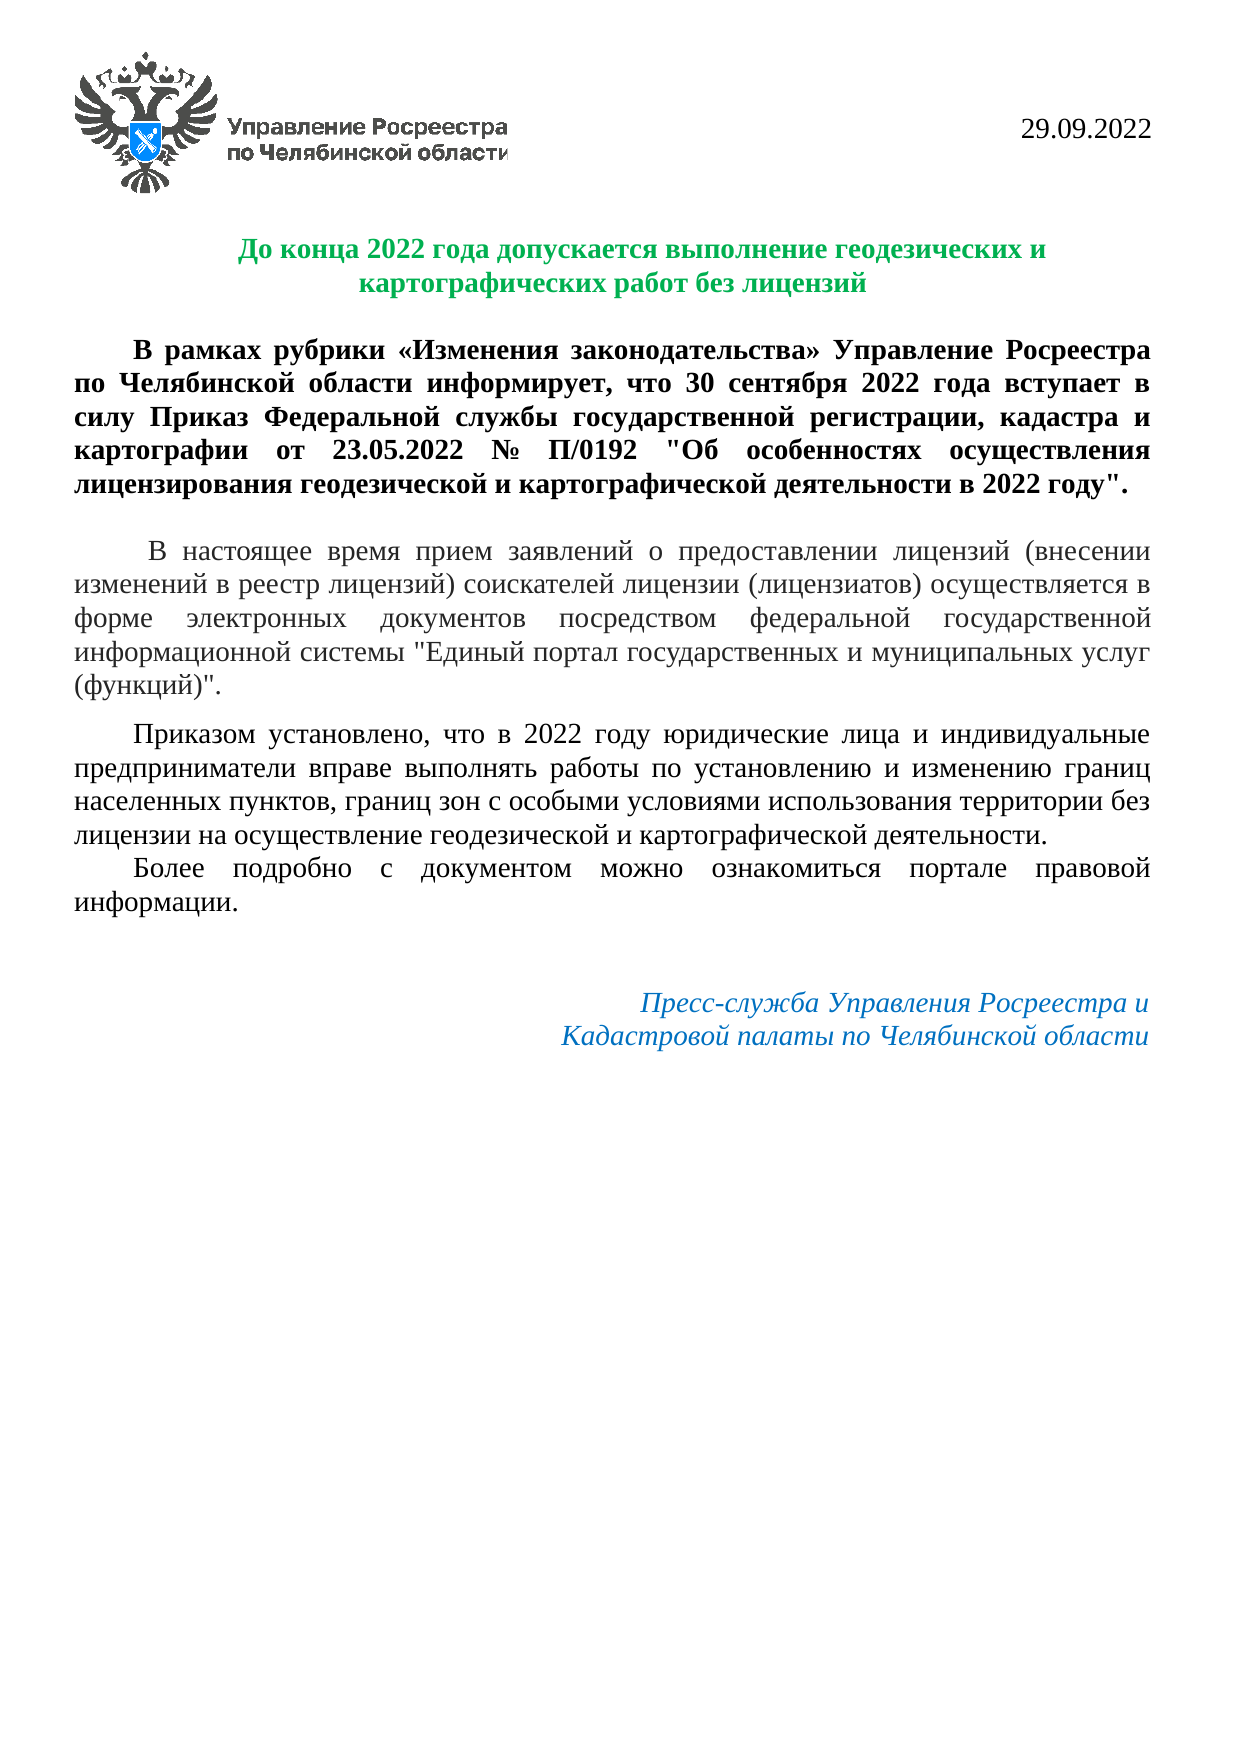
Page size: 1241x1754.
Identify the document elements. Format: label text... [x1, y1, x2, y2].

text Пресс-служба Управления Росреестра и Кадастровой палаты по Челябинской области [74, 985, 1152, 1052]
picture [73, 51, 508, 192]
text В настоящее время прием заявлений о предоставлении лицензий (внесении изменений в реестр лицензий) соискателей лицензии (лицензиатов) осуществляется в форме электронных документов посредством федеральной государственной информационной системы "Единый портал государственных и муниципальных услуг (функций)". [74, 533, 1152, 701]
text В рамках рубрики «Изменения законодательства» Управление Росреестра по Челябинской области информирует, что 30 сентября 2022 года вступает в силу Приказ Федеральной службы государственной регистрации, кадастра и картографии от 23.05.2022 № П/0192 "Об особенностях осуществления лицензирования геодезической и картографической деятельности в 2022 году". [74, 332, 1152, 499]
text Более подробно с документом можно ознакомиться портале правовой информации. [74, 851, 1152, 918]
text 29.09.2022 [218, 78, 1152, 145]
text До конца 2022 года допускается выполнение геодезических и картографических работ без лицензий [74, 231, 1152, 298]
text Приказом установлено, что в 2022 году юридические лица и индивидуальные предприниматели вправе выполнять работы по установлению и изменению границ населенных пунктов, границ зон с особыми условиями использования территории без лицензии на осуществление геодезической и картографической деятельности. [74, 716, 1152, 851]
